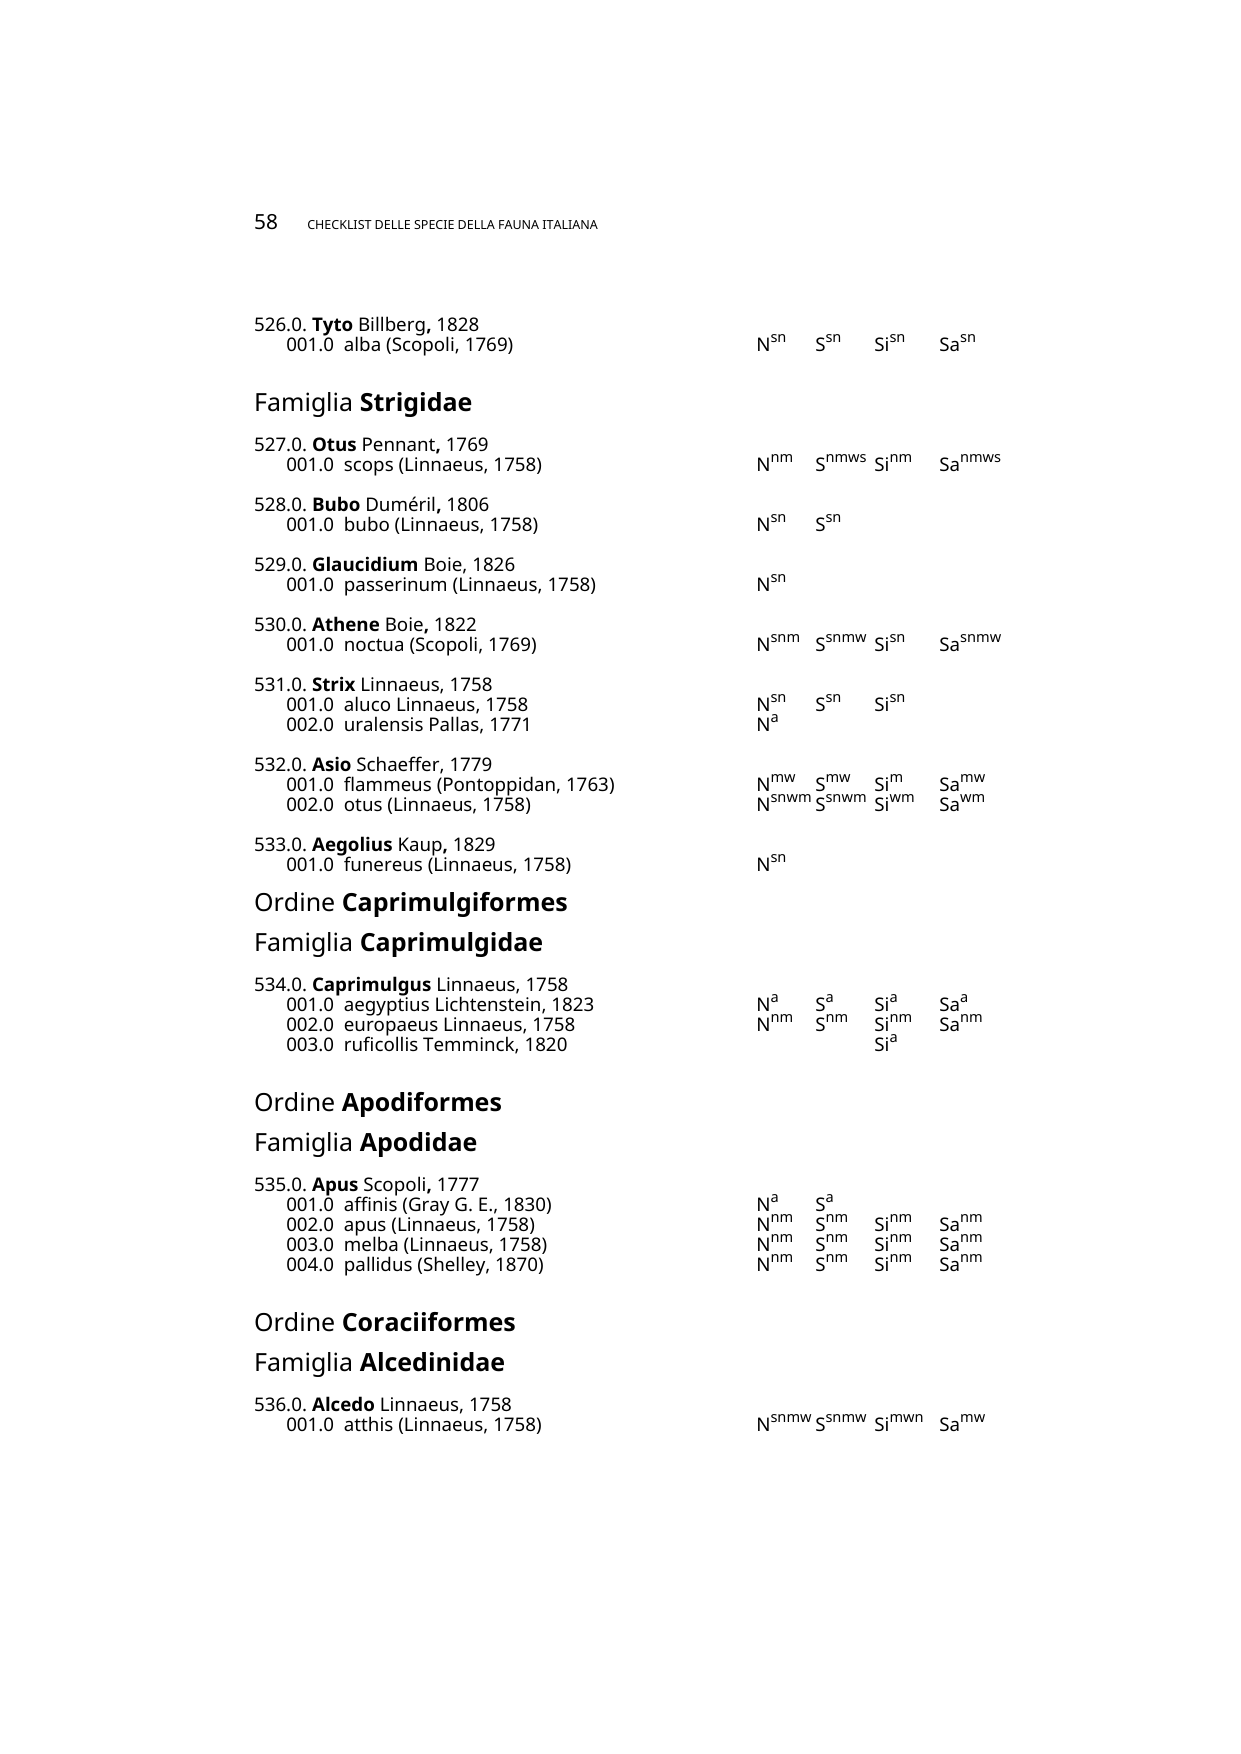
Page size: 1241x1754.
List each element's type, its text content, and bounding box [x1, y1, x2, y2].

text 528.0. Bubo Duméril, 1806 [254, 495, 1004, 515]
text 535.0. Apus Scopoli, 1777 [254, 1175, 1004, 1195]
text 001.0 funereus (Linnaeus, 1758) Nsn [254, 855, 1004, 875]
text Famiglia Strigidae [254, 395, 1004, 415]
text 531.0. Strix Linnaeus, 1758 [254, 675, 1004, 695]
text 534.0. Caprimulgus Linnaeus, 1758 [254, 975, 1004, 995]
text 001.0 affinis (Gray G. E., 1830) Na Sa [254, 1195, 1004, 1215]
text 001.0 alba (Scopoli, 1769) Nsn Ssn Sisn Sasn [254, 335, 1004, 355]
text 001.0 scops (Linnaeus, 1758) Nnm Snmws Sinm Sanmws [254, 455, 1004, 475]
text 002.0 otus (Linnaeus, 1758) Nsnwm Ssnwm Siwm Sawm [254, 795, 1004, 815]
text Ordine Apodiformes [254, 1095, 1004, 1115]
text 002.0 europaeus Linnaeus, 1758 Nnm Snm Sinm Sanm [254, 1015, 1004, 1035]
text 001.0 aegyptius Lichtenstein, 1823 Na Sa Sia Saa [254, 995, 1004, 1015]
text Famiglia Caprimulgidae [254, 935, 1004, 955]
text 536.0. Alcedo Linnaeus, 1758 [254, 1395, 1004, 1415]
text Famiglia Alcedinidae [254, 1355, 1004, 1375]
text Famiglia Apodidae [254, 1135, 1004, 1155]
text 002.0 apus (Linnaeus, 1758) Nnm Snm Sinm Sanm [254, 1215, 1004, 1235]
text 001.0 aluco Linnaeus, 1758 Nsn Ssn Sisn [254, 695, 1004, 715]
text 529.0. Glaucidium Boie, 1826 [254, 555, 1004, 575]
text 001.0 noctua (Scopoli, 1769) Nsnm Ssnmw Sisn Sasnmw [254, 635, 1004, 655]
text 533.0. Aegolius Kaup, 1829 [254, 835, 1004, 855]
text 527.0. Otus Pennant, 1769 [254, 435, 1004, 455]
text Ordine Caprimulgiformes [254, 895, 1004, 915]
text 002.0 uralensis Pallas, 1771 Na [254, 715, 1004, 735]
text 526.0. Tyto Billberg, 1828 [254, 315, 1004, 335]
text 530.0. Athene Boie, 1822 [254, 615, 1004, 635]
text 001.0 flammeus (Pontoppidan, 1763) Nmw Smw Sim Samw [254, 775, 1004, 795]
text 532.0. Asio Schaeffer, 1779 [254, 755, 1004, 775]
text 004.0 pallidus (Shelley, 1870) Nnm Snm Sinm Sanm [254, 1255, 1004, 1275]
text 001.0 bubo (Linnaeus, 1758) Nsn Ssn [254, 515, 1004, 535]
text 001.0 atthis (Linnaeus, 1758) Nsnmw Ssnmw Simwn Samw [254, 1415, 1004, 1435]
text Ordine Coraciiformes [254, 1315, 1004, 1335]
text 003.0 melba (Linnaeus, 1758) Nnm Snm Sinm Sanm [254, 1235, 1004, 1255]
text 003.0 ruficollis Temminck, 1820 Sia [254, 1035, 1004, 1055]
text 001.0 passerinum (Linnaeus, 1758) Nsn [254, 575, 1004, 595]
